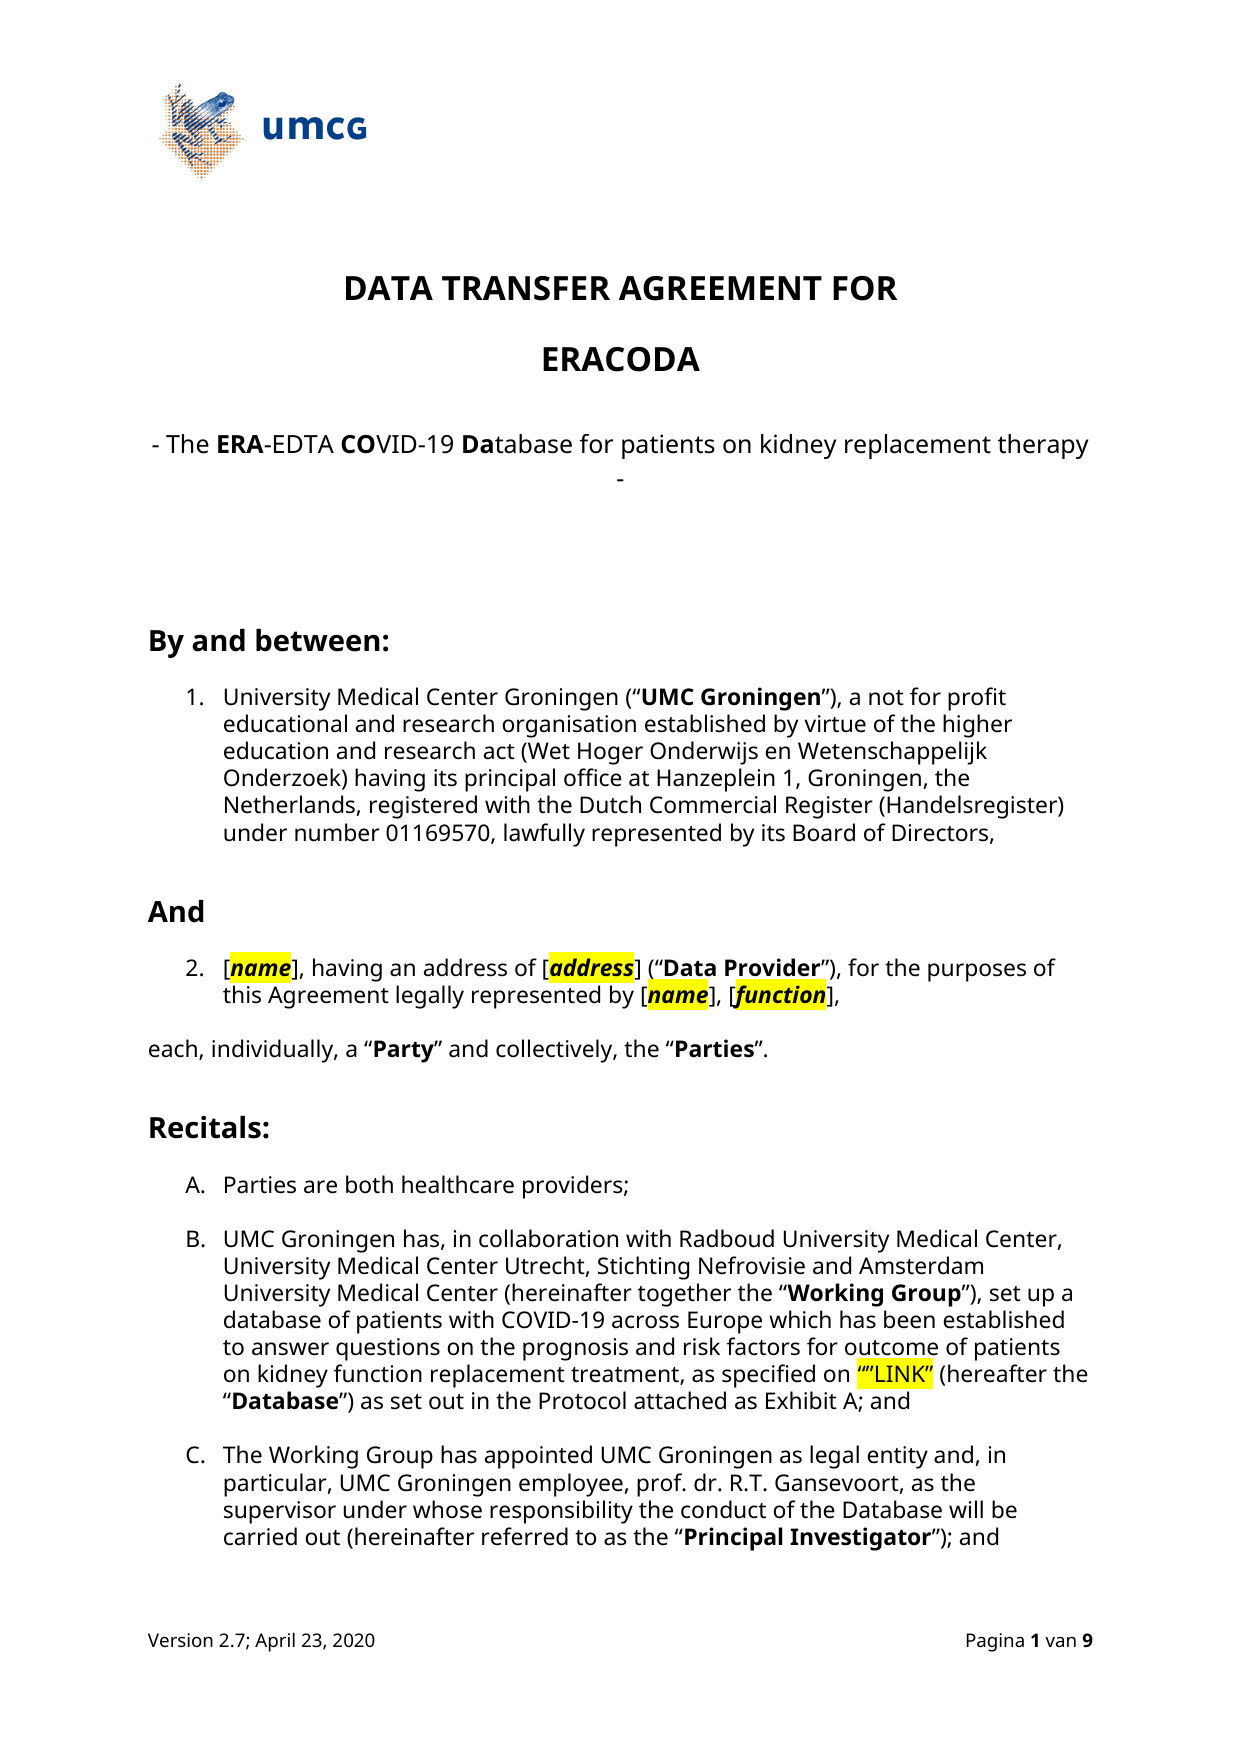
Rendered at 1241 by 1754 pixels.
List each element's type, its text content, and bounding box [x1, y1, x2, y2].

text each, individually, a “Party” and collectively, the “Parties”. [148, 1036, 1092, 1063]
list [name], having an address of [address] (“Data Provider”), for the purposes of this Agreement legally represented by [name], [function], [185, 955, 1092, 1009]
text - The ERA-EDTA COVID-19 Database for patients on kidney replacement therapy - [148, 426, 1092, 494]
text And [148, 901, 1092, 928]
list Parties are both healthcare providers; [185, 1171, 1092, 1198]
text By and between: [148, 630, 1092, 657]
picture [147, 73, 383, 192]
text DATA TRANSFER AGREEMENT FOR [148, 265, 1092, 310]
text ERACODA [148, 335, 1092, 381]
list UMC Groningen has, in collaboration with Radboud University Medical Center, University Medical Center Utrecht, Stichting Nefrovisie and Amsterdam University Medical Center (hereinafter together the “Working Group”), set up a database of patients with COVID-19 across Europe which has been established to answer questions on the prognosis and risk factors for outcome of patients on kidney function replacement treatment, as specified on “”LINK” (hereafter the “Database”) as set out in the Protocol attached as Exhibit A; and [185, 1226, 1092, 1415]
list University Medical Center Groningen (“UMC Groningen”), a not for profit educational and research organisation established by virtue of the higher education and research act (Wet Hoger Onderwijs en Wetenschappelijk Onderzoek) having its principal office at Hanzeplein 1, Groningen, the Netherlands, registered with the Dutch Commercial Register (Handelsregister) under number 01169570, lawfully represented by its Board of Directors, [185, 684, 1092, 846]
text Recitals: [148, 1117, 1092, 1144]
list The Working Group has appointed UMC Groningen as legal entity and, in particular, UMC Groningen employee, prof. dr. R.T. Gansevoort, as the supervisor under whose responsibility the conduct of the Database will be carried out (hereinafter referred to as the “Principal Investigator”); and [185, 1442, 1092, 1551]
